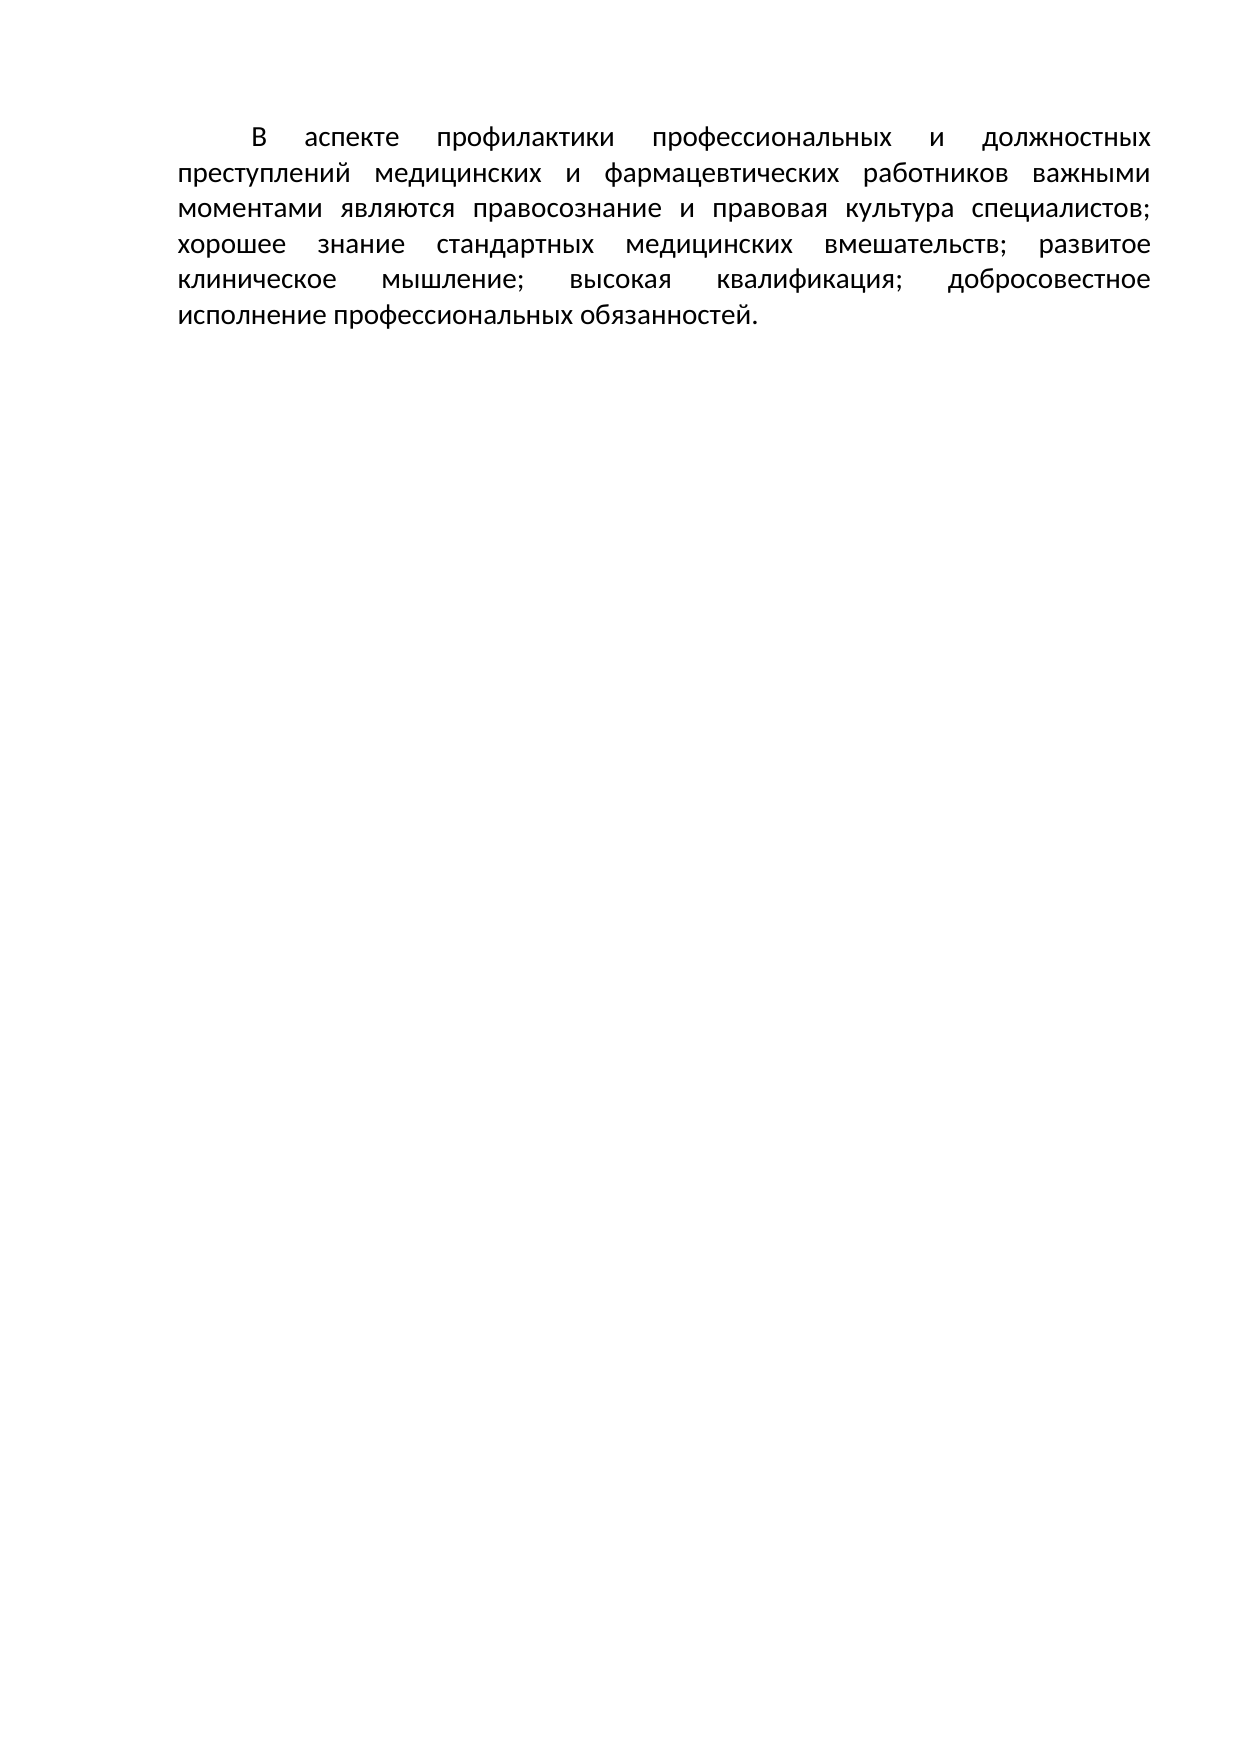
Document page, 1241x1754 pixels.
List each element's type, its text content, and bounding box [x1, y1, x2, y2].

text В аспекте профилактики профессиональных и должностных преступлений медицинских и фармацевтических работников важными моментами являются правосознание и правовая культура специалистов; хорошее знание стандартных медицинских вмешательств; развитое клиническое мышление; высокая квалификация; добросовестное исполнение профессиональных обязанностей. [177, 118, 1152, 332]
